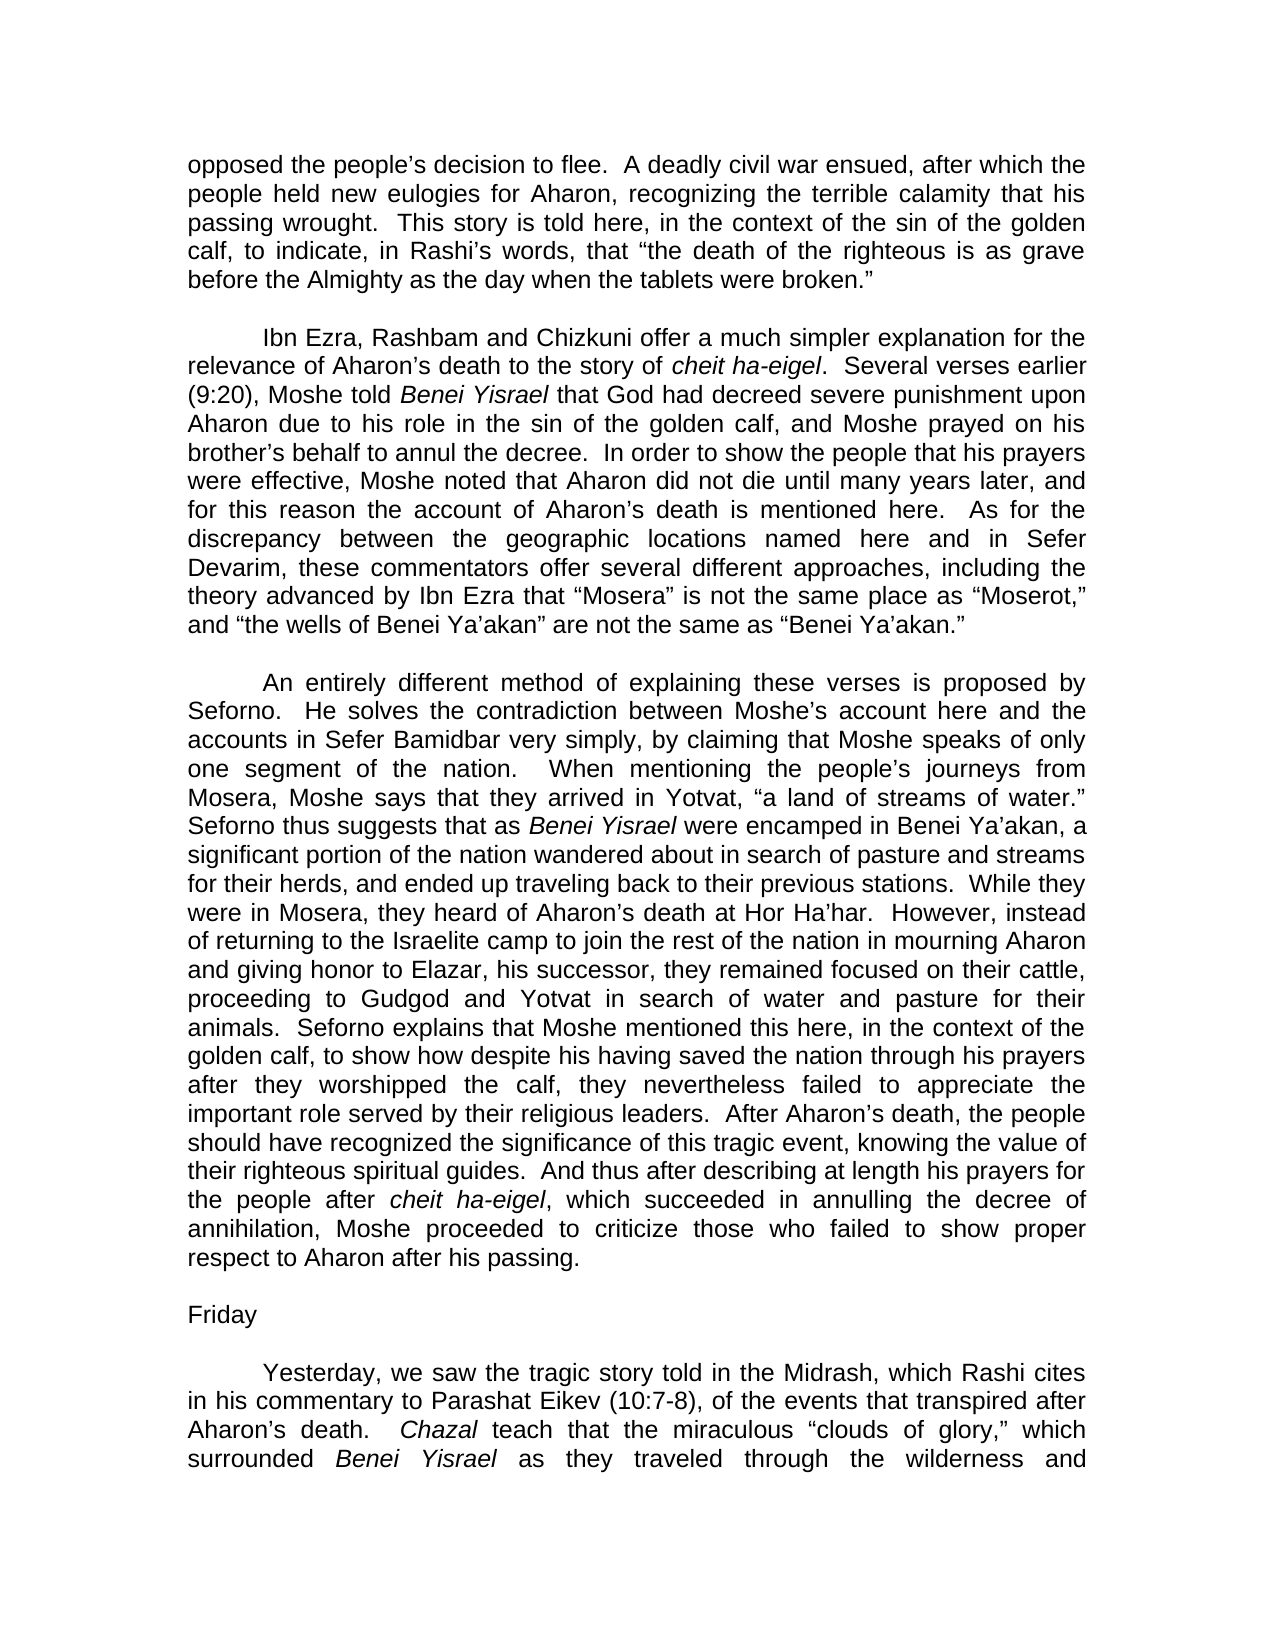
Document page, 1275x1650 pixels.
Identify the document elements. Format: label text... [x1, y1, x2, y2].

text Friday [187, 1300, 1087, 1329]
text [187, 1357, 1087, 1472]
text Ibn Ezra, Rashbam and Chizkuni offer a much simpler explanation for the relevance of Aharon’s death to the story of cheit ha-eigel. Several verses earlier (9:20), Moshe told Benei Yisrael that God had decreed severe punishment upon Aharon due to his role in the sin of the golden calf, and Moshe prayed on his brother’s behalf to annul the decree. In order to show the people that his prayers were effective, Moshe noted that Aharon did not die until many years later, and for this reason the account of Aharon’s death is mentioned here. As for the discrepancy between the geographic locations named here and in Sefer Devarim, these commentators offer several different approaches, including the theory advanced by Ibn Ezra that “Mosera” is not the same place as “Moserot,” and “the wells of Benei Ya’akan” are not the same as “Benei Ya’akan.” [187, 322, 1087, 639]
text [187, 150, 1087, 294]
text An entirely different method of explaining these verses is proposed by Seforno. He solves the contradiction between Moshe’s account here and the accounts in Sefer Bamidbar very simply, by claiming that Moshe speaks of only one segment of the nation. When mentioning the people’s journeys from Mosera, Moshe says that they arrived in Yotvat, “a land of streams of water.” Seforno thus suggests that as Benei Yisrael were encamped in Benei Ya’akan, a significant portion of the nation wandered about in search of pasture and streams for their herds, and ended up traveling back to their previous stations. While they were in Mosera, they heard of Aharon’s death at Hor Ha’har. However, instead of returning to the Israelite camp to join the rest of the nation in mourning Aharon and giving honor to Elazar, his successor, they remained focused on their cattle, proceeding to Gudgod and Yotvat in search of water and pasture for their animals. Seforno explains that Moshe mentioned this here, in the context of the golden calf, to show how despite his having saved the nation through his prayers after they worshipped the calf, they nevertheless failed to appreciate the important role served by their religious leaders. After Aharon’s death, the people should have recognized the significance of this tragic event, knowing the value of their righteous spiritual guides. And thus after describing at length his prayers for the people after cheit ha-eigel, which succeeded in annulling the decree of annihilation, Moshe proceeded to criticize those who failed to show proper respect to Aharon after his passing. [187, 667, 1087, 1271]
